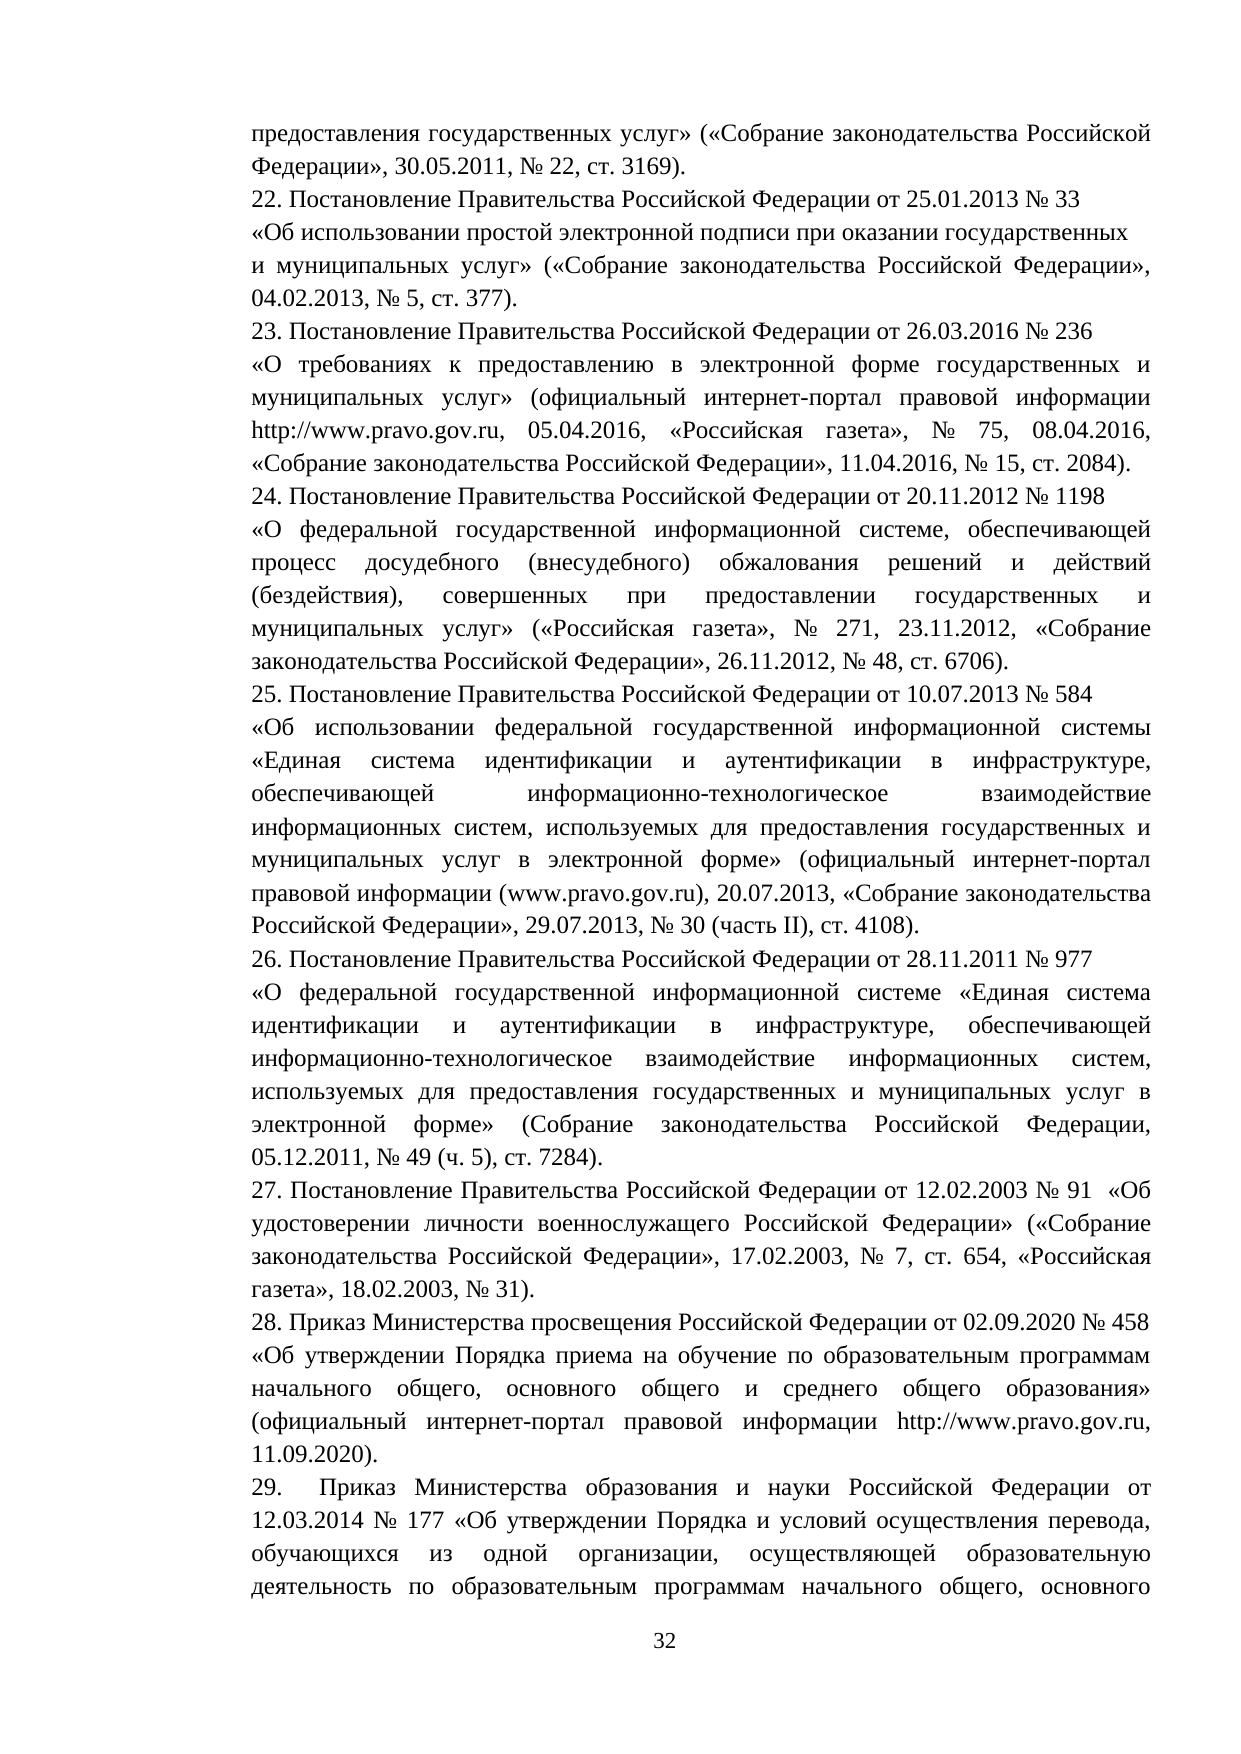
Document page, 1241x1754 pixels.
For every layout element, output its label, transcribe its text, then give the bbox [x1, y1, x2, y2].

text 28. Приказ Министерства просвещения Российской Федерации от 02.09.2020 № 458 [251, 1307, 1152, 1336]
text 23. Постановление Правительства Российской Федерации от 26.03.2016 № 236 [251, 316, 1152, 345]
text 26. Постановление Правительства Российской Федерации от 28.11.2011 № 977 [251, 944, 1152, 972]
text 22. Постановление Правительства Российской Федерации от 25.01.2013 № 33 [251, 184, 1152, 213]
text «О требованиях к предоставлению в электронной форме государственных и муниципальных услуг» (официальный интернет-портал правовой информации http://www.pravo.gov.ru, 05.04.2016, «Российская газета», № 75, 08.04.2016, «Собрание законодательства Российской Федерации», 11.04.2016, № 15, ст. 2084). [251, 349, 1152, 477]
text 27. Постановление Правительства Российской Федерации от 12.02.2003 № 91 «Об удостоверении личности военнослужащего Российской Федерации» («Собрание законодательства Российской Федерации», 17.02.2003, № 7, ст. 654, «Российская газета», 18.02.2003, № 31). [251, 1175, 1152, 1303]
text «О федеральной государственной информационной системе «Единая система идентификации и аутентификации в инфраструктуре, обеспечивающей информационно-технологическое взаимодействие информационных систем, используемых для предоставления государственных и муниципальных услуг в электронной форме» (Собрание законодательства Российской Федерации, 05.12.2011, № 49 (ч. 5), ст. 7284). [251, 977, 1152, 1171]
text 24. Постановление Правительства Российской Федерации от 20.11.2012 № 1198 [251, 481, 1152, 510]
text 25. Постановление Правительства Российской Федерации от 10.07.2013 № 584 [251, 679, 1152, 708]
text «Об использовании простой электронной подписи при оказании государственных [251, 217, 1152, 246]
text и муниципальных услуг» («Собрание законодательства Российской Федерации», 04.02.2013, № 5, ст. 377). [251, 250, 1152, 312]
text «Об использовании федеральной государственной информационной системы «Единая система идентификации и аутентификации в инфраструктуре, обеспечивающей информационно-технологическое взаимодействие информационных систем, используемых для предоставления государственных и муниципальных услуг в электронной форме» (официальный интернет-портал правовой информации (www.pravo.gov.ru), 20.07.2013, «Собрание законодательства Российской Федерации», 29.07.2013, № 30 (часть II), ст. 4108). [251, 712, 1152, 939]
text «О федеральной государственной информационной системе, обеспечивающей процесс досудебного (внесудебного) обжалования решений и действий (бездействия), совершенных при предоставлении государственных и муниципальных услуг» («Российская газета», № 271, 23.11.2012, «Собрание законодательства Российской Федерации», 26.11.2012, № 48, ст. 6706). [251, 514, 1152, 675]
text «Об утверждении Порядка приема на обучение по образовательным программам начального общего, основного общего и среднего общего образования» (официальный интернет-портал правовой информации http://www.pravo.gov.ru, 11.09.2020). [251, 1340, 1152, 1468]
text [251, 1472, 1152, 1600]
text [251, 118, 1152, 180]
